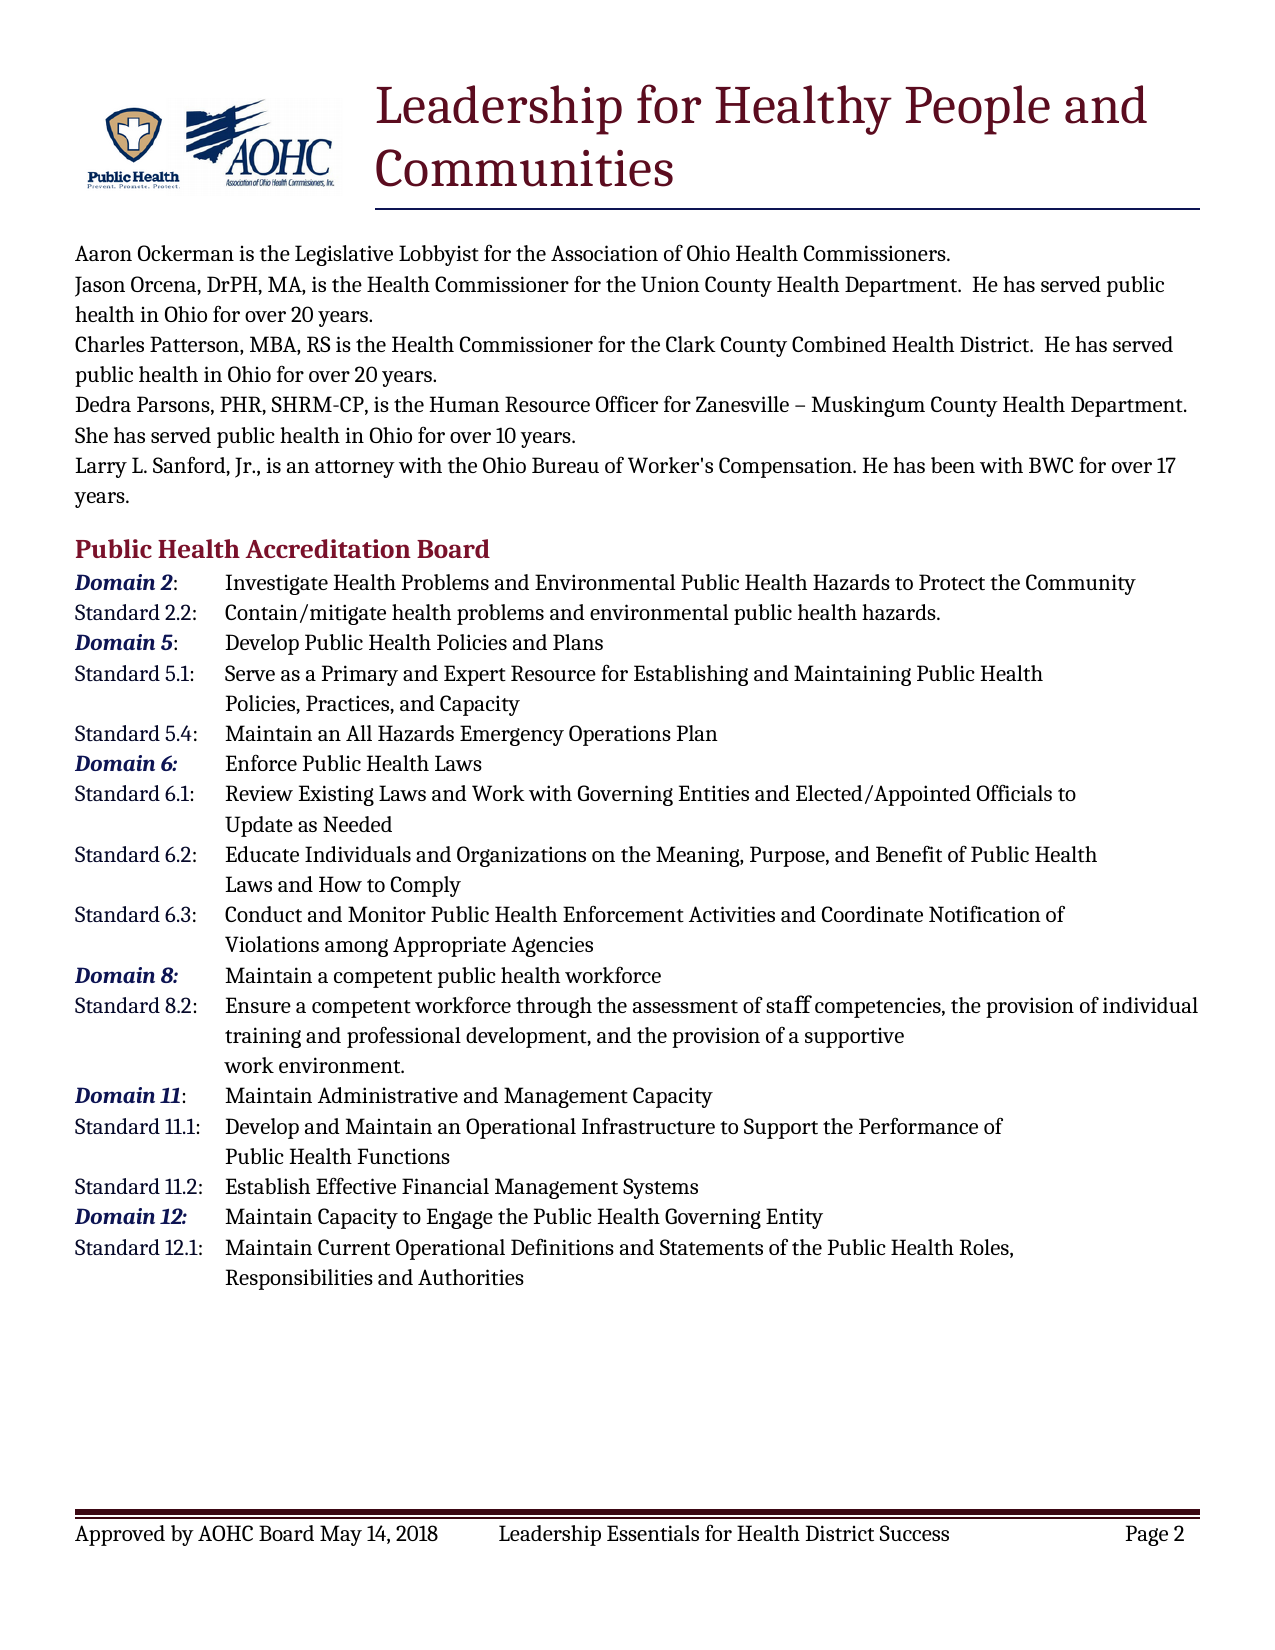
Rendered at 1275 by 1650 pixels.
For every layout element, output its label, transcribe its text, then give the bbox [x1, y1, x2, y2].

text Domain 11: Maintain Administrative and Management Capacity [75, 1083, 1200, 1109]
text Update as Needed [150, 811, 1200, 838]
text Responsibilities and Authorities [225, 1264, 1200, 1291]
picture [80, 98, 343, 196]
text Domain 2: Investigate Health Problems and Environmental Public Health Hazards to Protect the Community [75, 570, 1200, 596]
text Standard 12.1: Maintain Current Operational Definitions and Statements of the Public Health Roles, [75, 1234, 1200, 1261]
text Domain 5: Develop Public Health Policies and Plans [75, 630, 1200, 656]
text Standard 11.2: Establish Effective Financial Management Systems [75, 1174, 1200, 1200]
text Domain 8: Maintain a competent public health workforce [75, 962, 1200, 989]
text Standard 6.3: Conduct and Monitor Public Health Enforcement Activities and Coordinate Notification of [75, 902, 1200, 928]
text Charles Patterson, MBA, RS is the Health Commissioner for the Clark County Combined Health District. He has served public health in Ohio for over 20 years. [75, 332, 1200, 388]
text Standard 5.1: Serve as a Primary and Expert Resource for Establishing and Maintaining Public Health [75, 660, 1200, 687]
text Standard 6.1: Review Existing Laws and Work with Governing Entities and Elected/Appointed Officials to [75, 781, 1200, 807]
text Policies, Practices, and Capacity [150, 691, 1200, 717]
text Standard 11.1: Develop and Maintain an Operational Infrastructure to Support the Performance of [75, 1113, 1200, 1140]
text Jason Orcena, DrPH, MA, is the Health Commissioner for the Union County Health Department. He has served public health in Ohio for over 20 years. [75, 271, 1200, 328]
text Standard 5.4: Maintain an All Hazards Emergency Operations Plan [75, 721, 1200, 747]
text Larry L. Sanford, Jr., is an attorney with the Ohio Bureau of Worker's Compensation. He has been with BWC for over 17 years. [75, 453, 1200, 509]
text Standard 6.2: Educate Individuals and Organizations on the Meaning, Purpose, and Benefit of Public Health [75, 842, 1200, 868]
subtitle Public Health Accreditation Board [75, 534, 1200, 565]
text Public Health Functions [225, 1144, 1200, 1170]
text Dedra Parsons, PHR, SHRM-CP, is the Human Resource Officer for Zanesville – Muskingum County Health Department. She has served public health in Ohio for over 10 years. [75, 392, 1200, 449]
text Laws and How to Comply [150, 872, 1200, 898]
text Domain 12: Maintain Capacity to Engage the Public Health Governing Entity [75, 1204, 1200, 1230]
text Domain 6: Enforce Public Health Laws [75, 751, 1200, 777]
text Violations among Appropriate Agencies [150, 932, 1200, 958]
text Standard 2.2: Contain/mitigate health problems and environmental public health hazards. [75, 600, 1200, 626]
text Aaron Ockerman is the Legislative Lobbyist for the Association of Ohio Health Commissioners. [75, 241, 1200, 268]
text Standard 8.2: Ensure a competent workforce through the assessment of staﬀ competencies, the provision of individual training and professional development, and the provision of a supportive work environment. [75, 993, 1200, 1079]
